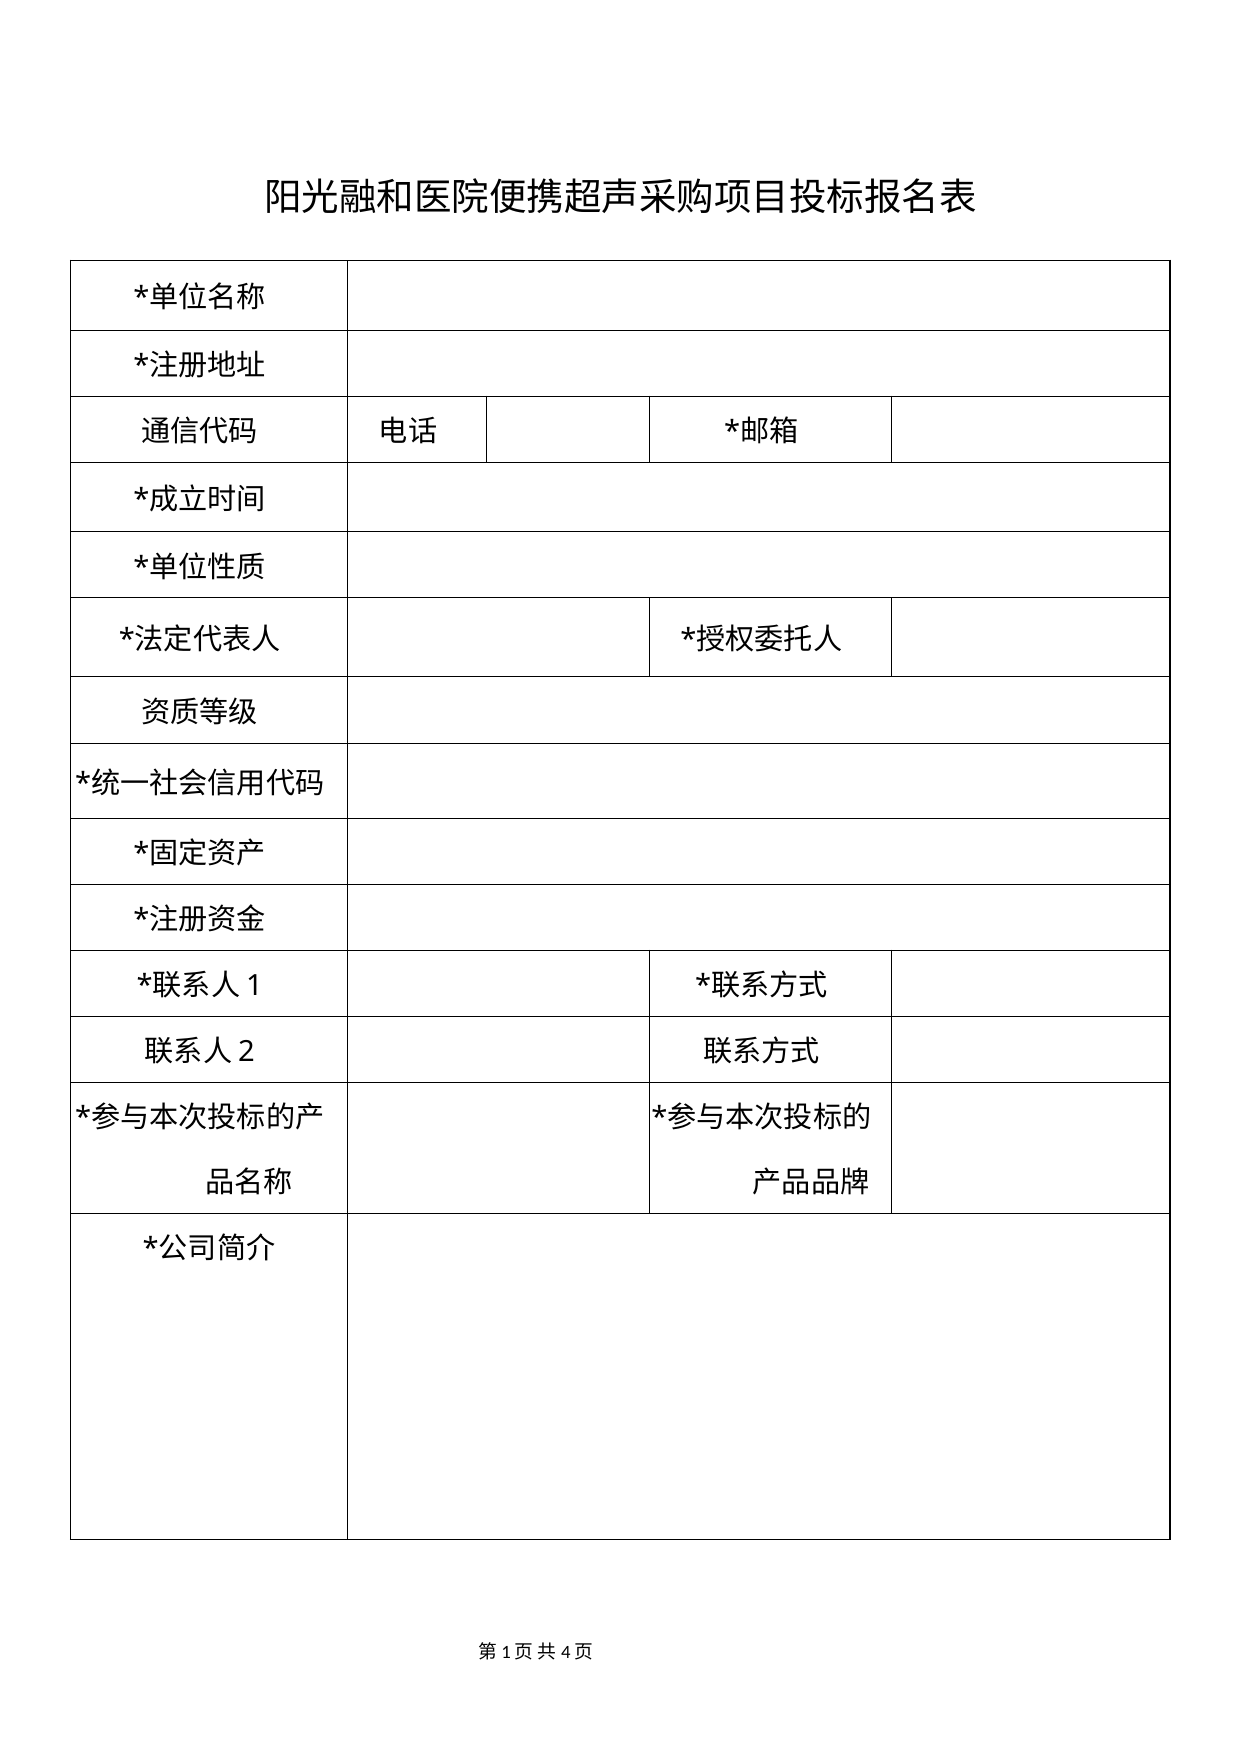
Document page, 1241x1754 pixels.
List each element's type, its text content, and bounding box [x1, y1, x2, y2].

table_cell [348, 744, 1169, 817]
table_cell *联系方式 [650, 951, 891, 1016]
table_cell [348, 598, 649, 676]
table_cell *邮箱 [650, 397, 891, 462]
table_cell [892, 397, 1169, 462]
table_cell 联系方式 [650, 1017, 891, 1082]
table_cell *成立时间 [71, 463, 347, 531]
table_cell [892, 598, 1169, 676]
table_cell *注册地址 [71, 331, 347, 396]
table_cell [487, 397, 649, 462]
table_cell [348, 463, 1169, 531]
table_cell *法定代表人 [71, 598, 347, 676]
table_cell 联系人2 [71, 1017, 347, 1082]
table_cell [892, 951, 1169, 1016]
table_cell *固定资产 [71, 819, 347, 883]
text 阳光融和医院便携超声采购项目投标报名表 [187, 162, 1053, 227]
table_cell *单位性质 [71, 532, 347, 597]
table_cell *参与本次投标的产品品牌 [650, 1083, 891, 1213]
table_cell [348, 951, 649, 1016]
table_cell *授权委托人 [650, 598, 891, 676]
table_cell [348, 677, 1169, 742]
table_cell [892, 1083, 1169, 1213]
table_cell [348, 819, 1169, 883]
table_cell [892, 1017, 1169, 1082]
table_cell [348, 1017, 649, 1082]
table_cell *联系人1 [71, 951, 347, 1016]
table_cell *统一社会信用代码 [71, 744, 347, 817]
table_cell 电话 [348, 397, 486, 462]
table_cell 资质等级 [71, 677, 347, 742]
table_cell [348, 1083, 649, 1213]
table_header [348, 261, 1169, 329]
table_cell [348, 331, 1169, 396]
table_cell *参与本次投标的产品名称 [71, 1083, 347, 1213]
table_header *单位名称 [71, 261, 347, 329]
table_cell 通信代码 [71, 397, 347, 462]
table_cell [348, 885, 1169, 949]
table_cell [348, 532, 1169, 597]
table_cell [348, 1214, 1169, 1539]
table_cell *公司简介 [71, 1214, 347, 1539]
table_cell *注册资金 [71, 885, 347, 949]
